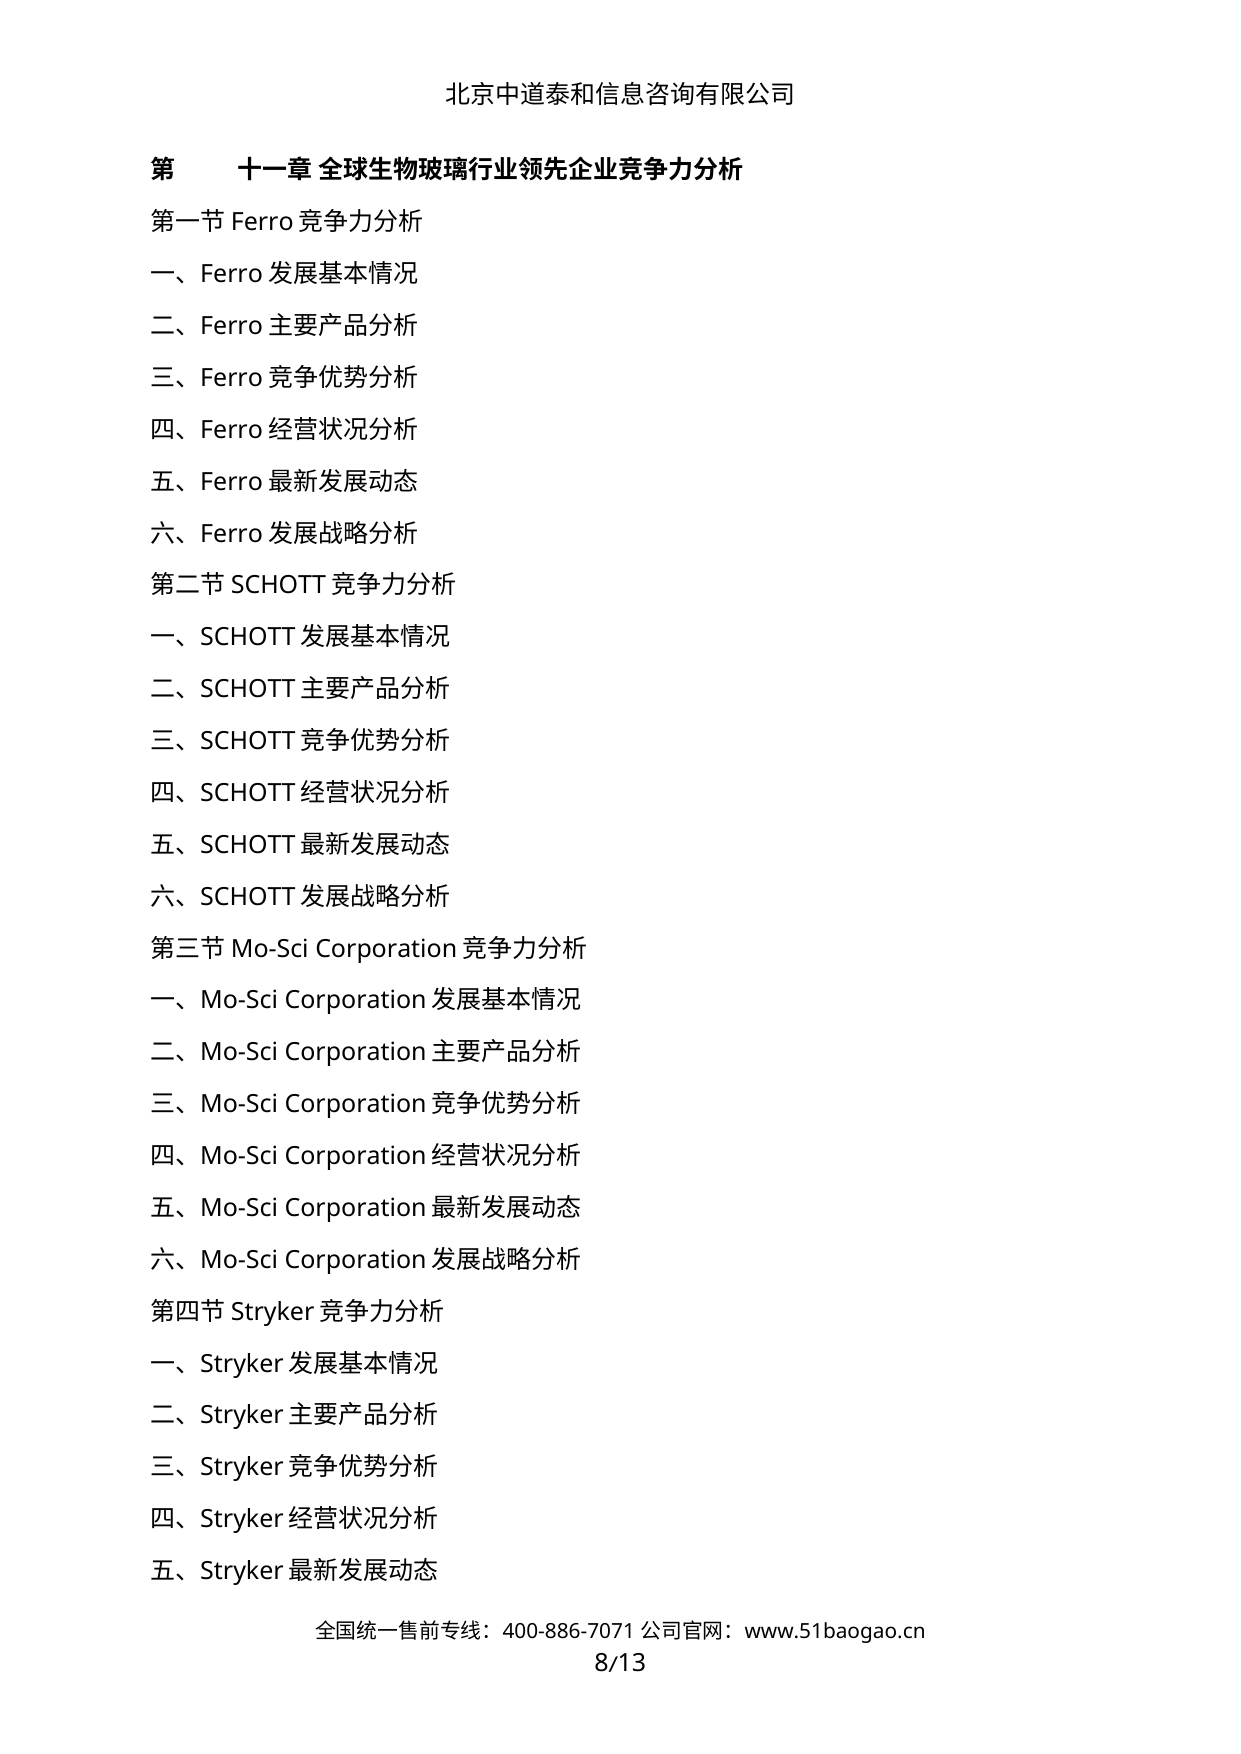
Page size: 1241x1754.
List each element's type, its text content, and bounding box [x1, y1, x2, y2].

text 二、SCHOTT主要产品分析 [150, 669, 1090, 705]
text 二、Stryker主要产品分析 [150, 1395, 1090, 1431]
text 三、Mo-Sci Corporation竞争优势分析 [150, 1084, 1090, 1120]
text 第 十一章 全球生物玻璃行业领先企业竞争力分析 [150, 150, 1090, 186]
text 第一节 Ferro竞争力分析 [150, 202, 1090, 238]
text 六、Mo-Sci Corporation发展战略分析 [150, 1239, 1090, 1276]
text 三、SCHOTT竞争优势分析 [150, 721, 1090, 757]
text 二、Mo-Sci Corporation主要产品分析 [150, 1032, 1090, 1068]
text 五、Ferro最新发展动态 [150, 461, 1090, 497]
text 一、Stryker发展基本情况 [150, 1343, 1090, 1379]
text 第四节 Stryker竞争力分析 [150, 1291, 1090, 1327]
text 六、SCHOTT发展战略分析 [150, 876, 1090, 912]
text 一、SCHOTT发展基本情况 [150, 617, 1090, 653]
text 五、Mo-Sci Corporation最新发展动态 [150, 1187, 1090, 1224]
text 四、SCHOTT经营状况分析 [150, 772, 1090, 809]
text 三、Stryker竞争优势分析 [150, 1447, 1090, 1483]
text 四、Stryker经营状况分析 [150, 1499, 1090, 1535]
text 五、SCHOTT最新发展动态 [150, 824, 1090, 861]
text 六、Ferro发展战略分析 [150, 513, 1090, 549]
text 四、Mo-Sci Corporation经营状况分析 [150, 1136, 1090, 1172]
text 一、Mo-Sci Corporation发展基本情况 [150, 980, 1090, 1016]
text 五、Stryker最新发展动态 [150, 1551, 1090, 1587]
text 二、Ferro主要产品分析 [150, 306, 1090, 342]
text 一、Ferro发展基本情况 [150, 254, 1090, 290]
text 四、Ferro经营状况分析 [150, 409, 1090, 446]
text 第二节 SCHOTT竞争力分析 [150, 565, 1090, 601]
text 三、Ferro竞争优势分析 [150, 357, 1090, 394]
text 第三节 Mo-Sci Corporation竞争力分析 [150, 928, 1090, 964]
